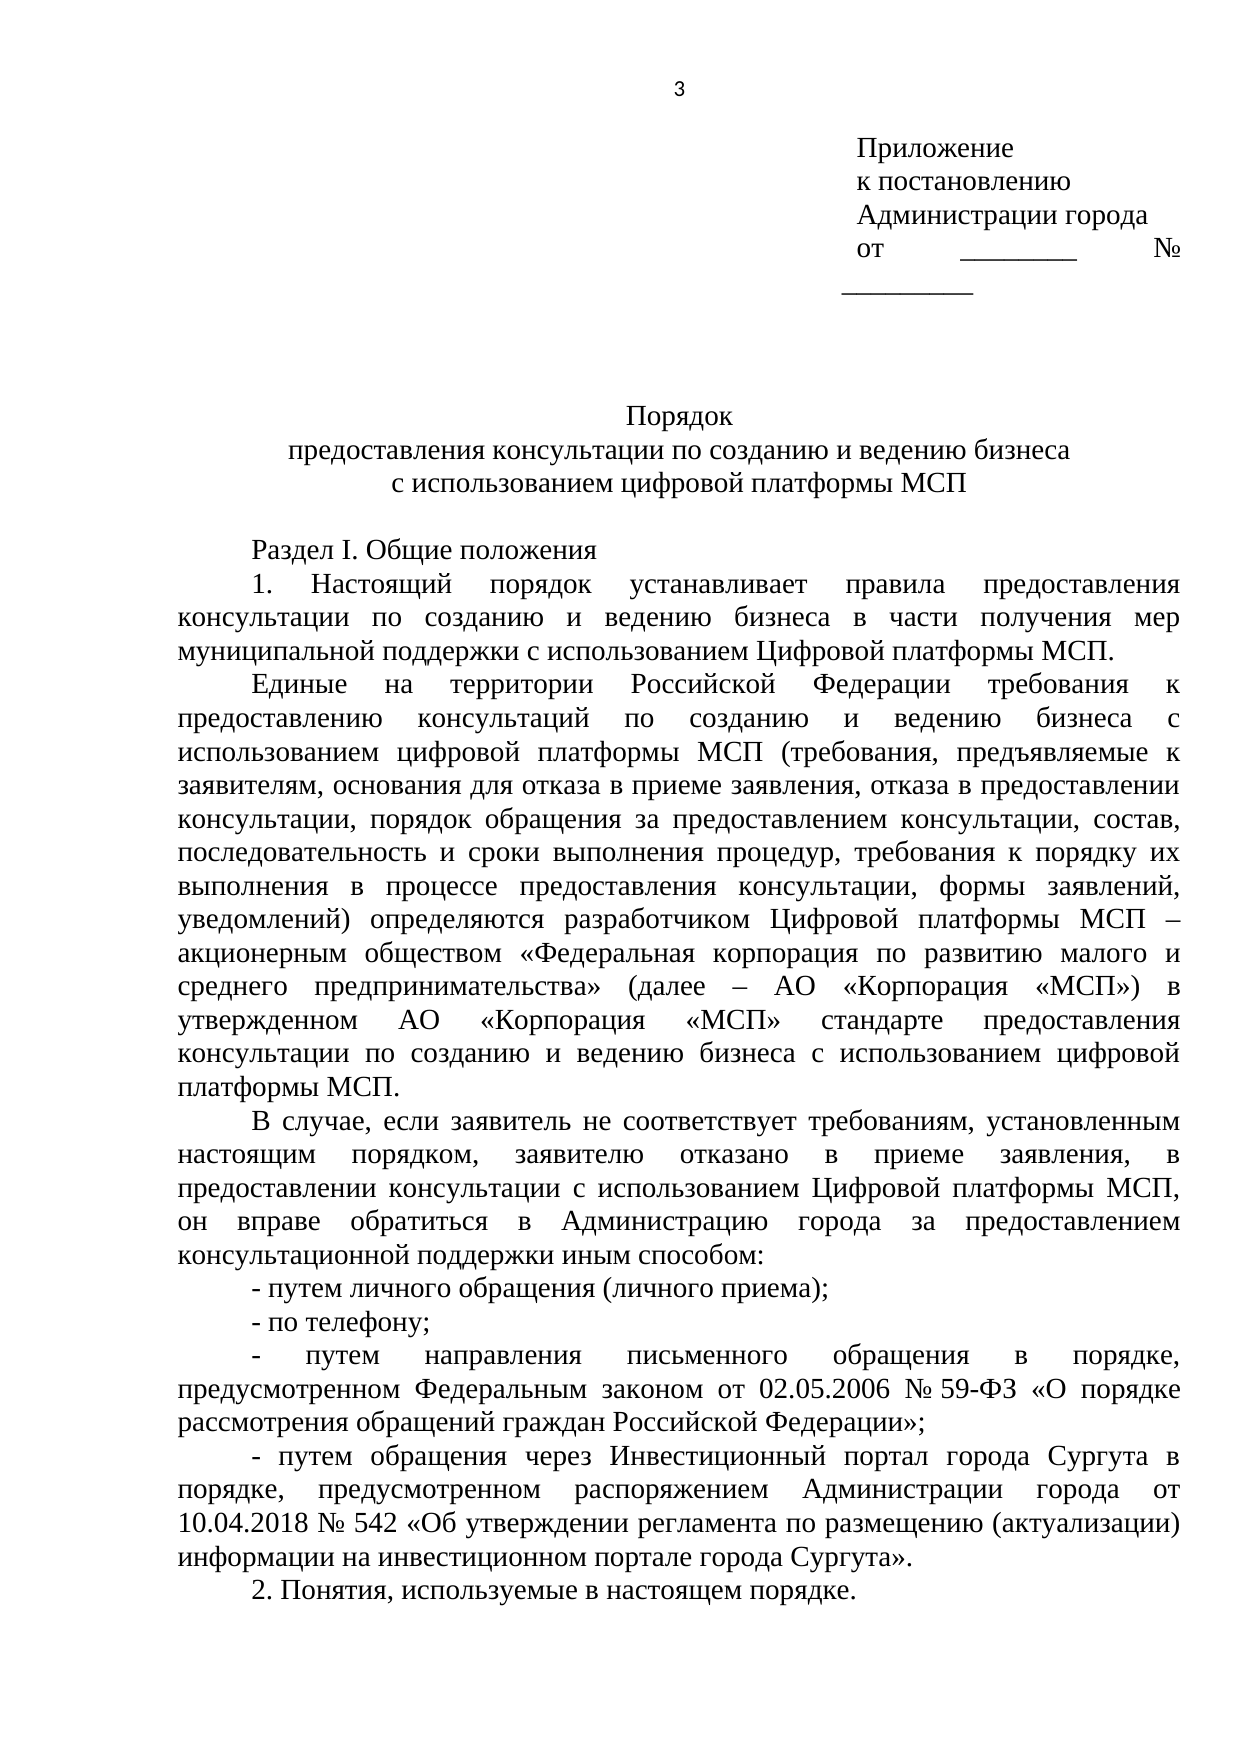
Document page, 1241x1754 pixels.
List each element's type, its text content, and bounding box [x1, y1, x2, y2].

text 2. Понятия, используемые в настоящем порядке. [177, 1572, 1181, 1606]
list - путем направления письменного обращения в порядке, предусмотренном Федеральным законом от 02.05.2006 № 59-ФЗ «О порядке рассмотрения обращений граждан Российской Федерации»; [177, 1337, 1181, 1438]
text Порядок [177, 398, 1181, 432]
text предоставления консультации по созданию и ведению бизнеса [177, 432, 1181, 465]
text от ________ № _________ [842, 231, 1181, 298]
list - по телефону; [177, 1304, 1181, 1337]
text Раздел I. Общие положения [177, 532, 1181, 566]
list - путем обращения через Инвестиционный портал города Сургута в порядке, предусмотренном распоряжением Администрации города от 10.04.2018 № 542 «Об утверждении регламента по размещению (актуализации) информации на инвестиционном портале города Сургута». [177, 1438, 1181, 1572]
text Администрации города [842, 197, 1181, 231]
text 1. Настоящий порядок устанавливает правила предоставления консультации по созданию и ведению бизнеса в части получения мер муниципальной поддержки с использованием Цифровой платформы МСП. [177, 566, 1181, 667]
text к постановлению [842, 163, 1181, 197]
text с использованием цифровой платформы МСП [177, 465, 1181, 499]
list - путем личного обращения (личного приема); [177, 1270, 1181, 1304]
text Приложение [842, 130, 1181, 163]
list Единые на территории Российской Федерации требования к предоставлению консультаций по созданию и ведению бизнеса с использованием цифровой платформы МСП (требования, предъявляемые к заявителям, основания для отказа в приеме заявления, отказа в предоставлении консультации, порядок обращения за предоставлением консультации, состав, последовательность и сроки выполнения процедур, требования к порядку их выполнения в процессе предоставления консультации, формы заявлений, уведомлений) определяются разработчиком Цифровой платформы МСП – акционерным обществом «Федеральная корпорация по развитию малого и среднего предпринимательства» (далее – АО «Корпорация «МСП») в утвержденном АО «Корпорация «МСП» стандарте предоставления консультации по созданию и ведению бизнеса с использованием цифровой платформы МСП. [177, 667, 1181, 1103]
list В случае, если заявитель не соответствует требованиям, установленным настоящим порядком, заявителю отказано в приеме заявления, в предоставлении консультации с использованием Цифровой платформы МСП, он вправе обратиться в Администрацию города за предоставлением консультационной поддержки иным способом: [177, 1103, 1181, 1270]
